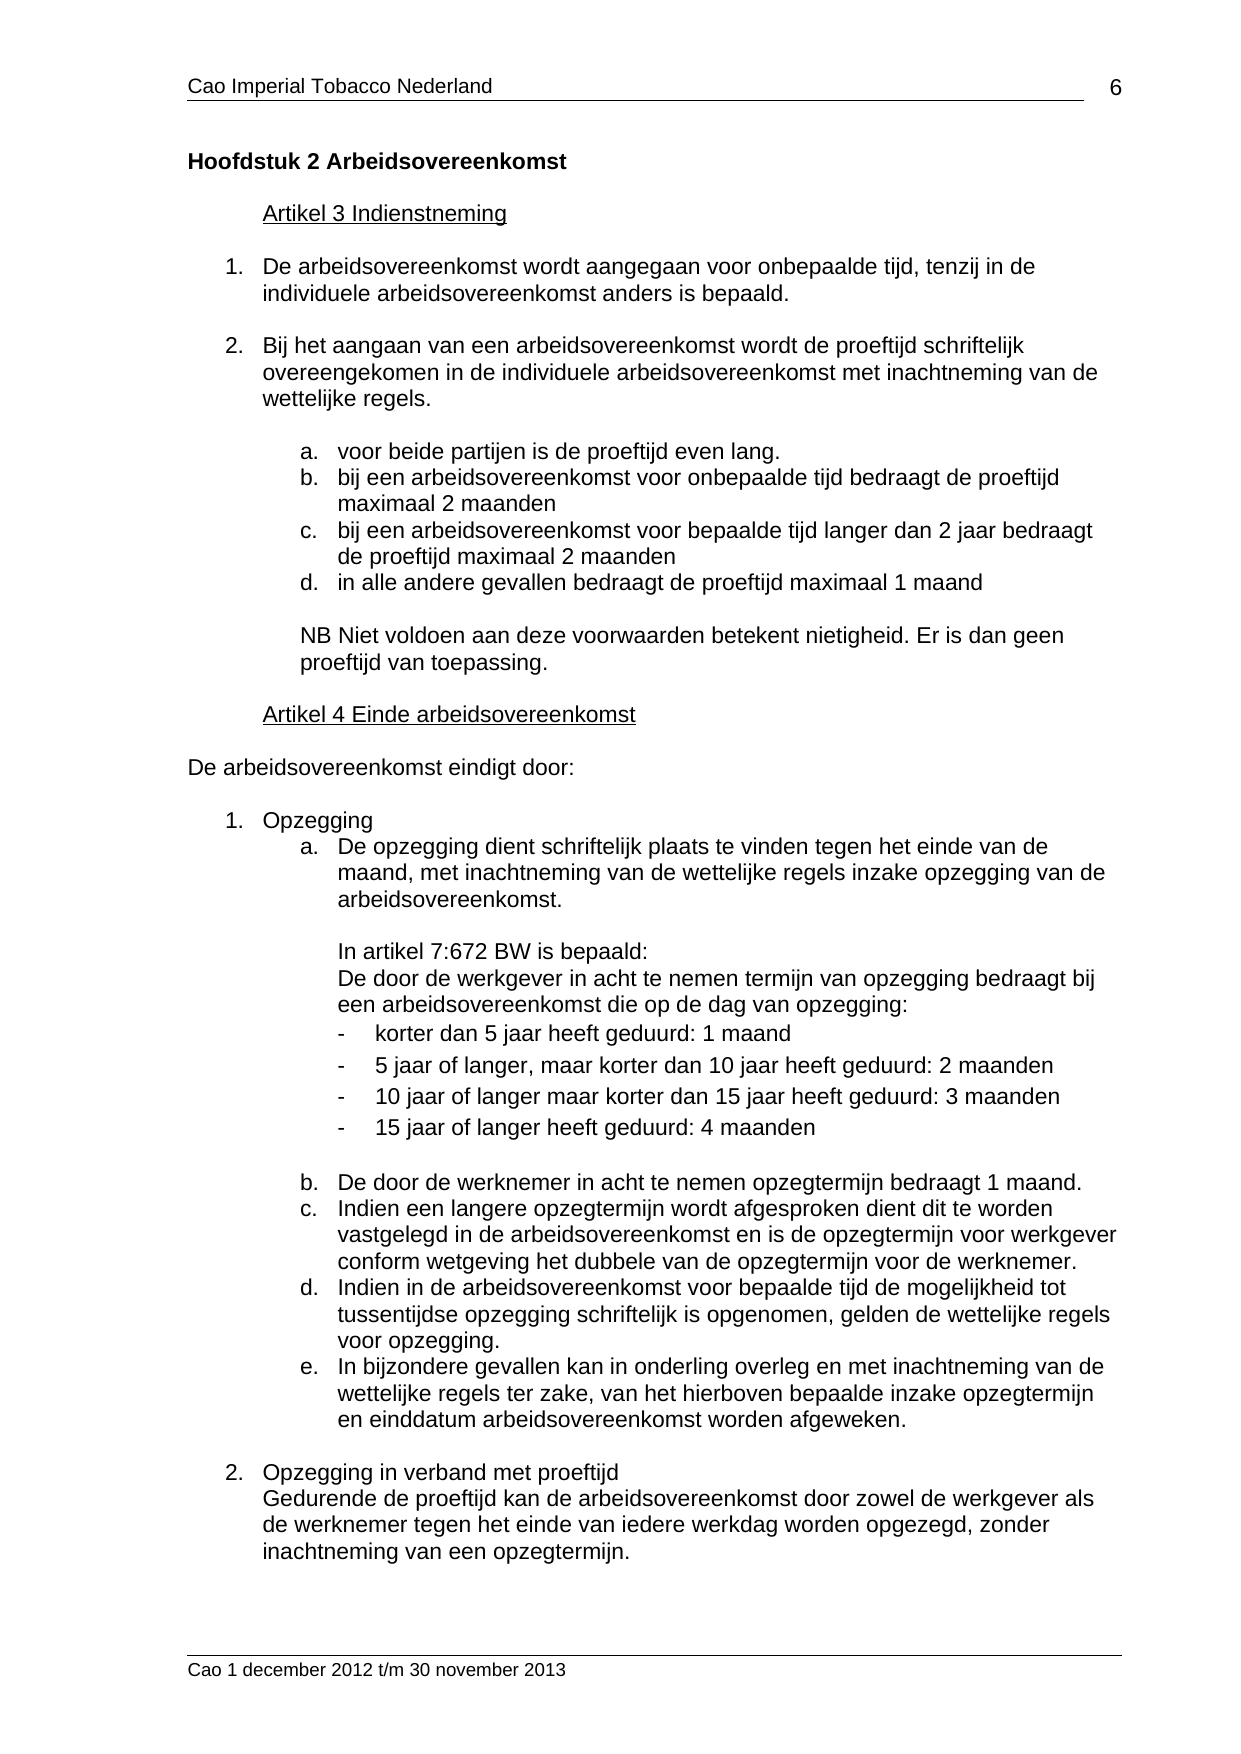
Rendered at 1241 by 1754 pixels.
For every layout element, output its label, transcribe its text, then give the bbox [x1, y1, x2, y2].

list Opzegging [225, 807, 1122, 833]
list voor beide partijen is de proeftijd even lang. [300, 438, 1122, 464]
list De door de werknemer in acht te nemen opzegtermijn bedraagt 1 maand. [300, 1169, 1122, 1195]
list bij een arbeidsovereenkomst voor bepaalde tijd langer dan 2 jaar bedraagt de proeftijd maximaal 2 maanden [300, 517, 1122, 569]
list bij een arbeidsovereenkomst voor onbepaalde tijd bedraagt de proeftijd maximaal 2 maanden [300, 464, 1122, 517]
list Indien in de arbeidsovereenkomst voor bepaalde tijd de mogelijkheid tot tussentijdse opzegging schriftelijk is opgenomen, gelden de wettelijke regels voor opzegging. [300, 1274, 1122, 1353]
list Indien een langere opzegtermijn wordt afgesproken dient dit te worden vastgelegd in de arbeidsovereenkomst en is de opzegtermijn voor werkgever conform wetgeving het dubbele van de opzegtermijn voor de werknemer. [300, 1195, 1122, 1274]
list 15 jaar of langer heeft geduurd: 4 maanden [337, 1111, 1122, 1169]
subtitle Hoofdstuk 2 Arbeidsovereenkomst [187, 148, 1122, 174]
list 5 jaar of langer, maar korter dan 10 jaar heeft geduurd: 2 maanden [337, 1049, 1122, 1080]
list Opzegging in verband met proeftijd Gedurende de proeftijd kan de arbeidsovereenkomst door zowel de werkgever als de werknemer tegen het einde van iedere werkdag worden opgezegd, zonder inachtneming van een opzegtermijn. [225, 1459, 1122, 1564]
text De arbeidsovereenkomst eindigt door: [187, 754, 1122, 780]
list Bij het aangaan van een arbeidsovereenkomst wordt de proeftijd schriftelijk overeengekomen in de individuele arbeidsovereenkomst met inachtneming van de wettelijke regels. [225, 332, 1122, 411]
text NB Niet voldoen aan deze voorwaarden betekent nietigheid. Er is dan geen proeftijd van toepassing. [300, 622, 1122, 675]
subtitle Artikel 3 Indienstneming [262, 200, 1122, 227]
list In bijzondere gevallen kan in onderling overleg en met inachtneming van de wettelijke regels ter zake, van het hierboven bepaalde inzake opzegtermijn en einddatum arbeidsovereenkomst worden afgeweken. [300, 1353, 1122, 1432]
list korter dan 5 jaar heeft geduurd: 1 maand [337, 1017, 1122, 1049]
subtitle Artikel 4 Einde arbeidsovereenkomst [262, 701, 1122, 727]
list De arbeidsovereenkomst wordt aangegaan voor onbepaalde tijd, tenzij in de individuele arbeidsovereenkomst anders is bepaald. [225, 253, 1122, 306]
list in alle andere gevallen bedraagt de proeftijd maximaal 1 maand [300, 569, 1122, 596]
list De opzegging dient schriftelijk plaats te vinden tegen het einde van de maand, met inachtneming van de wettelijke regels inzake opzegging van de arbeidsovereenkomst. In artikel 7:672 BW is bepaald: De door de werkgever in acht te nemen termijn van opzegging bedraagt bij een arbeidsovereenkomst die op de dag van opzegging: [300, 833, 1122, 1017]
list 10 jaar of langer maar korter dan 15 jaar heeft geduurd: 3 maanden [337, 1080, 1122, 1111]
